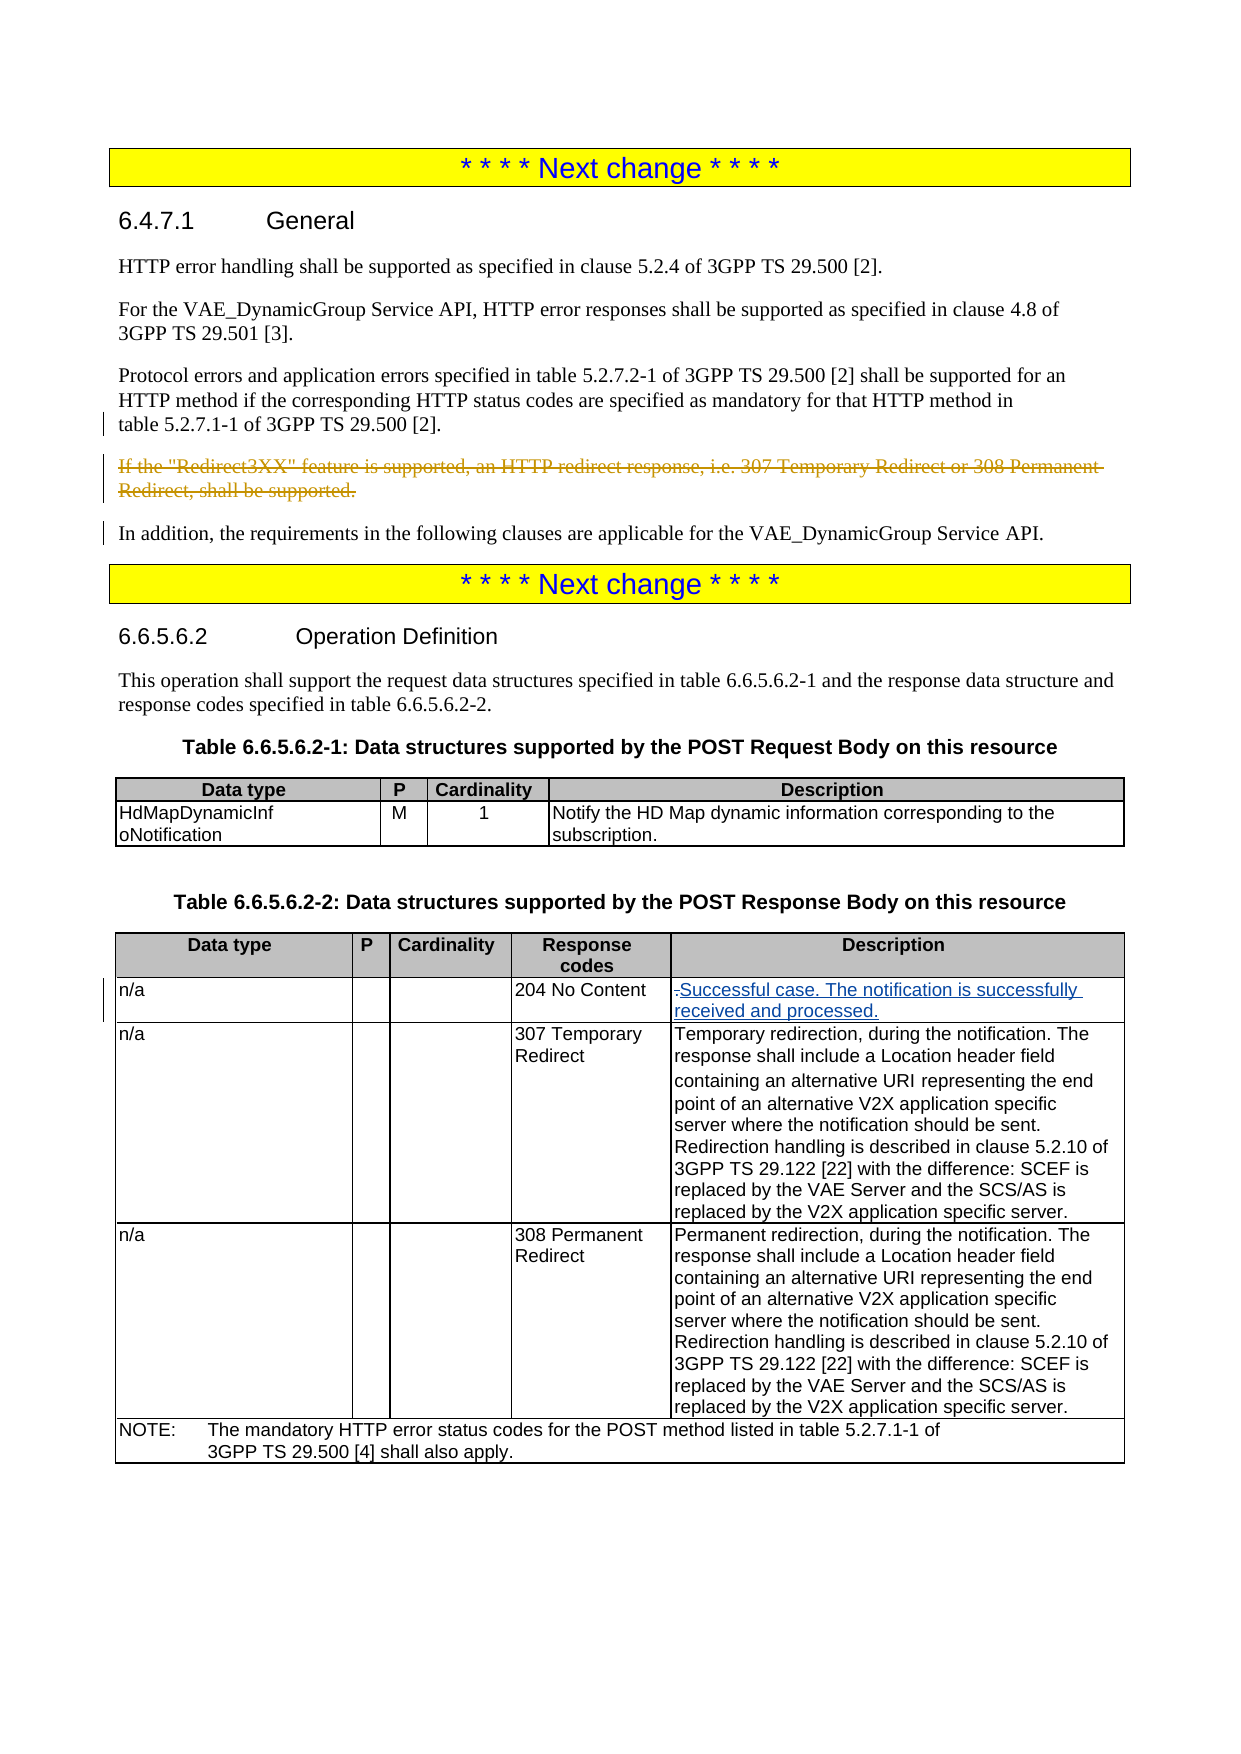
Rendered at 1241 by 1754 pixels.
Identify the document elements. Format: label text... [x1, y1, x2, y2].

table_cell n/a [116, 1223, 352, 1418]
table_cell [391, 978, 511, 1022]
text Table 6.6.5.6.2-2: Data structures supported by the POST Response Body on this resource [118, 889, 1122, 913]
table_cell Notify the HD Map dynamic information corresponding to the subscription. [550, 802, 1123, 845]
table_cell 308 Permanent Redirect [512, 1224, 670, 1418]
table_header P [381, 779, 427, 800]
text Protocol errors and application errors specified in table 5.2.7.2-1 of 3GPP TS 29.500 [2] shall be supported for an HTTP method if the corresponding HTTP status codes are specified as mandatory for that HTTP method in table 5.2.7.1-1 of 3GPP TS 29.500 [2]. [118, 363, 1122, 436]
text This operation shall support the request data structures specified in table 6.6.5.6.2-1 and the response data structure and response codes specified in table 6.6.5.6.2-2. [118, 668, 1122, 716]
table_header P [353, 934, 389, 977]
table_header Cardinality [428, 779, 548, 800]
table_cell Temporary redirection, during the notification. The response shall include a Location header field containing an alternative URI representing the end point of an alternative V2X application specific server where the notification should be sent. Redirection handling is described in clause 5.2.10 of 3GPP TS 29.122 [22] with the difference: SCEF is replaced by the VAE Server and the SCS/AS is replaced by the V2X application specific server. [672, 1023, 1124, 1222]
text * * * * Next change * * * * [110, 565, 1130, 603]
table_cell n/a [116, 978, 352, 1022]
table_cell HdMapDynamicInfoNotification [117, 802, 380, 845]
table_cell M [381, 802, 427, 845]
text In addition, the requirements in the following clauses are applicable for the VAE_DynamicGroup Service API. [118, 521, 1122, 545]
text HTTP error handling shall be supported as specified in clause 5.2.4 of 3GPP TS 29.500 [2]. [118, 254, 1122, 278]
table_header Description [672, 934, 1124, 977]
table_cell 307 Temporary Redirect [512, 1023, 670, 1222]
table_header Data type [116, 934, 352, 977]
table_cell NOTE: The mandatory HTTP error status codes for the POST method listed in table 5.2.7.1-1 of 3GPP TS 29.500 [4] shall also apply. [116, 1419, 1124, 1462]
text For the VAE_DynamicGroup Service API, HTTP error responses shall be supported as specified in clause 4.8 of 3GPP TS 29.501 [3]. [118, 297, 1122, 345]
table_cell [353, 1023, 389, 1222]
text * * * * Next change * * * * [110, 149, 1130, 186]
table_cell 204 No Content [512, 978, 670, 1022]
table_header Description [550, 779, 1123, 800]
table_cell [391, 1224, 511, 1418]
table_cell n/a [116, 1023, 352, 1222]
table_header Data type [117, 779, 380, 800]
text Table 6.6.5.6.2-1: Data structures supported by the POST Request Body on this resource [118, 734, 1122, 758]
table_cell [353, 1224, 389, 1418]
subtitle 6.4.7.1 General [118, 206, 1122, 235]
table_header Cardinality [391, 934, 511, 977]
table_cell [391, 1023, 511, 1222]
table_cell 1 [428, 802, 548, 845]
table_header Response codes [512, 934, 670, 977]
table_cell [353, 978, 389, 1022]
table_cell Permanent redirection, during the notification. The response shall include a Location header field containing an alternative URI representing the end point of an alternative V2X application specific server where the notification should be sent. Redirection handling is described in clause 5.2.10 of 3GPP TS 29.122 [22] with the difference: SCEF is replaced by the VAE Server and the SCS/AS is replaced by the V2X application specific server. [672, 1224, 1124, 1418]
table_cell [672, 978, 1124, 1022]
subtitle 6.6.5.6.2 Operation Definition [118, 623, 1122, 649]
